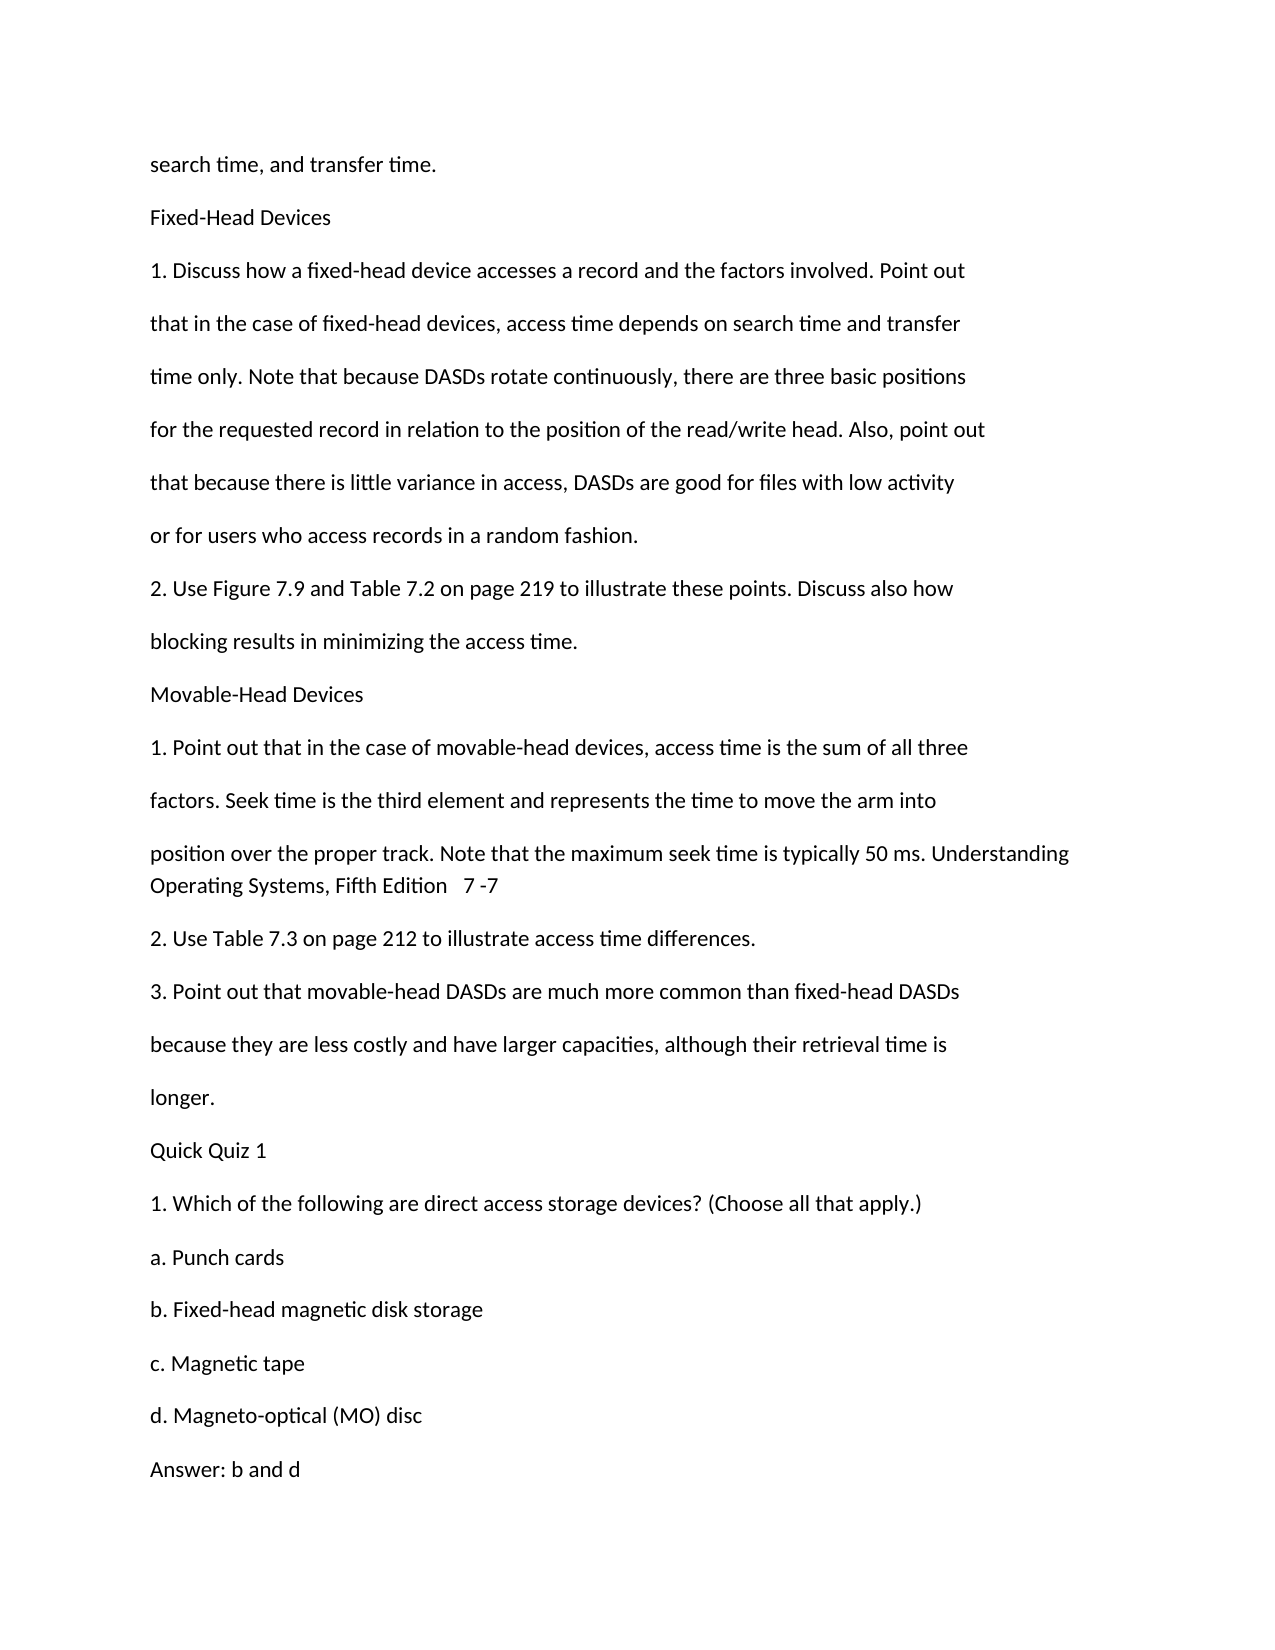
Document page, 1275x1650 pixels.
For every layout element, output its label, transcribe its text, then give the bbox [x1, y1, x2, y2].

text blocking results in minimizing the access time. [150, 627, 1125, 655]
text because they are less costly and have larger capacities, although their retrieval time is [150, 1031, 1125, 1058]
text factors. Seek time is the third element and represents the time to move the arm into [150, 786, 1125, 814]
text longer. [150, 1083, 1125, 1112]
text for the requested record in relation to the position of the read/write head. Also, point out [150, 415, 1125, 443]
text 3. Point out that movable-head DASDs are much more common than fixed-head DASDs [150, 977, 1125, 1006]
text 1. Which of the following are direct access storage devices? (Choose all that apply.) [150, 1189, 1125, 1218]
text Quick Quiz 1 [150, 1137, 1125, 1164]
text position over the proper track. Note that the maximum seek time is typically 50 ms. Understanding Operating Systems, Fifth Edition 7 -7 [150, 839, 1125, 899]
text b. Fixed-head magnetic disk storage [150, 1296, 1125, 1324]
text 1. Discuss how a fixed-head device accesses a record and the factors involved. Point out [150, 256, 1125, 284]
text time only. Note that because DASDs rotate continuously, there are three basic positions [150, 362, 1125, 390]
text Movable-Head Devices [150, 680, 1125, 708]
text 2. Use Table 7.3 on page 212 to illustrate access time differences. [150, 924, 1125, 952]
text search time, and transfer time. [150, 150, 1125, 178]
text that in the case of fixed-head devices, access time depends on search time and transfer [150, 309, 1125, 337]
text 2. Use Figure 7.9 and Table 7.2 on page 219 to illustrate these points. Discuss also how [150, 574, 1125, 602]
text that because there is little variance in access, DASDs are good for files with low activity [150, 468, 1125, 496]
text Answer: b and d [150, 1455, 1125, 1483]
text 1. Point out that in the case of movable-head devices, access time is the sum of all three [150, 733, 1125, 761]
text a. Punch cards [150, 1243, 1125, 1271]
text c. Magnetic tape [150, 1349, 1125, 1377]
text Fixed-Head Devices [150, 203, 1125, 231]
text d. Magneto-optical (MO) disc [150, 1402, 1125, 1430]
text or for users who access records in a random fashion. [150, 521, 1125, 549]
